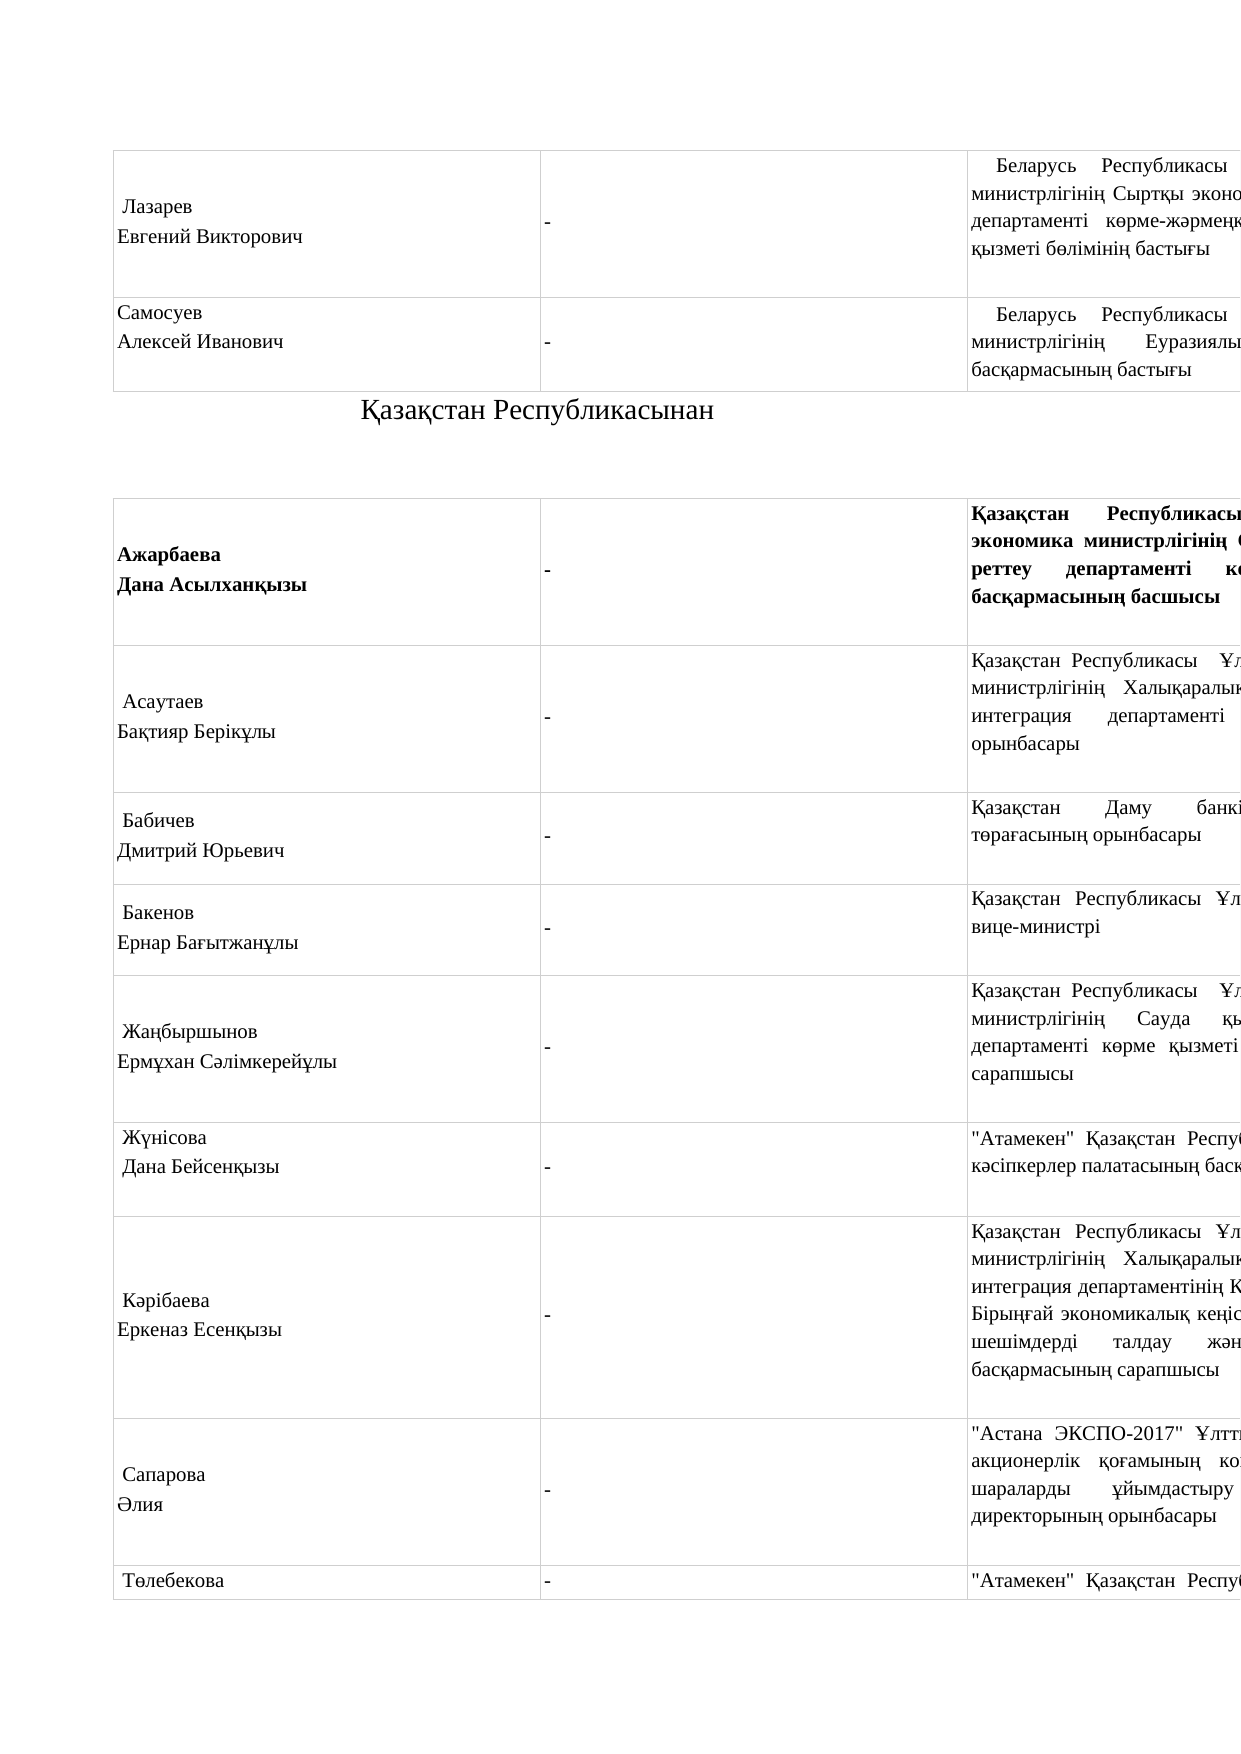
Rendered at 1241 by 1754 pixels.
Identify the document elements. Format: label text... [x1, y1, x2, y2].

table_cell - [541, 1217, 967, 1418]
table_cell Қазақстан Даму банкі басқармасы төрағасының орынбасары [968, 793, 1240, 883]
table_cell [968, 1566, 1240, 1599]
table_cell "Атамекен" Қазақстан Республикасы Ұлттық кәсіпкерлер палатасының басқарма мүшесі [968, 1123, 1240, 1216]
table_cell "Астана ЭКСПО-2017" Ұлттық компаниясы" акционерлік қоғамының контент және іс-шараларды ұйымдастыру департаменті директорының орынбасары [968, 1419, 1240, 1565]
table_cell - [541, 298, 967, 391]
text Қазақстан Республикасынан [112, 392, 1128, 425]
table_cell Жүнісова Дана Бейсенқызы [114, 1123, 540, 1216]
table_cell Қазақстан Республикасы Ұлттық экономика министрлігінің Халықаралық экономикалық интеграция департаментінің Кеден одағы және Бірыңғай экономикалық кеңістік шеңберіндегі шешімдерді талдау және мониторинг басқармасының сарапшысы [968, 1217, 1240, 1418]
table_cell - [541, 976, 967, 1122]
table_cell - [541, 151, 967, 297]
table_cell - [541, 793, 967, 883]
table_cell Самосуев Алексей Иванович [114, 298, 540, 391]
table_cell Лазарев Евгений Викторович [114, 151, 540, 297]
table_cell Сапарова Әлия [114, 1419, 540, 1565]
table_cell Бабичев Дмитрий Юрьевич [114, 793, 540, 883]
table_cell Асаутаев Бақтияр Берікұлы [114, 646, 540, 792]
table_cell Кәрібаева Еркеназ Есенқызы [114, 1217, 540, 1418]
table_cell - [541, 885, 967, 975]
table_cell Жаңбыршынов Ермұхан Сәлімкерейұлы [114, 976, 540, 1122]
table_cell - [541, 1123, 967, 1216]
table_cell Қазақстан Республикасы Ұлттық экономика вице-министрі [968, 885, 1240, 975]
table_cell Беларусь Республикасы Сыртқы істер министрлігінің Еуразиялық интеграция басқармасының бастығы [968, 298, 1240, 391]
table_cell Қазақстан Республикасы Ұлттық экономика министрлігінің Халықаралық экономикалық интеграция департаменті директорының орынбасары [968, 646, 1240, 792]
table_cell Беларусь Республикасы Сыртқы істер министрлігінің Сыртқы экономикалық қызмет департаменті көрме-жәрмеңке және конгресс қызметі бөлімінің бастығы [968, 151, 1240, 297]
table_header Ажарбаева Дана Асылханқызы [114, 499, 540, 645]
table_cell - [541, 1419, 967, 1565]
table_cell - [541, 1566, 967, 1599]
table_header - [541, 499, 967, 645]
table_cell - [541, 646, 967, 792]
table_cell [114, 1566, 540, 1599]
table_cell Қазақстан Республикасы Ұлттық экономика министрлігінің Сауда қызметін реттеу департаменті көрме қызметі басқармасының сарапшысы [968, 976, 1240, 1122]
table_header Қазақстан Республикасы Ұлттық экономика министрлігінің Сауда қызметін реттеу департаменті көрме қызметі басқармасының басшысы [968, 499, 1240, 645]
table_cell Бакенов Ернар Бағытжанұлы [114, 885, 540, 975]
